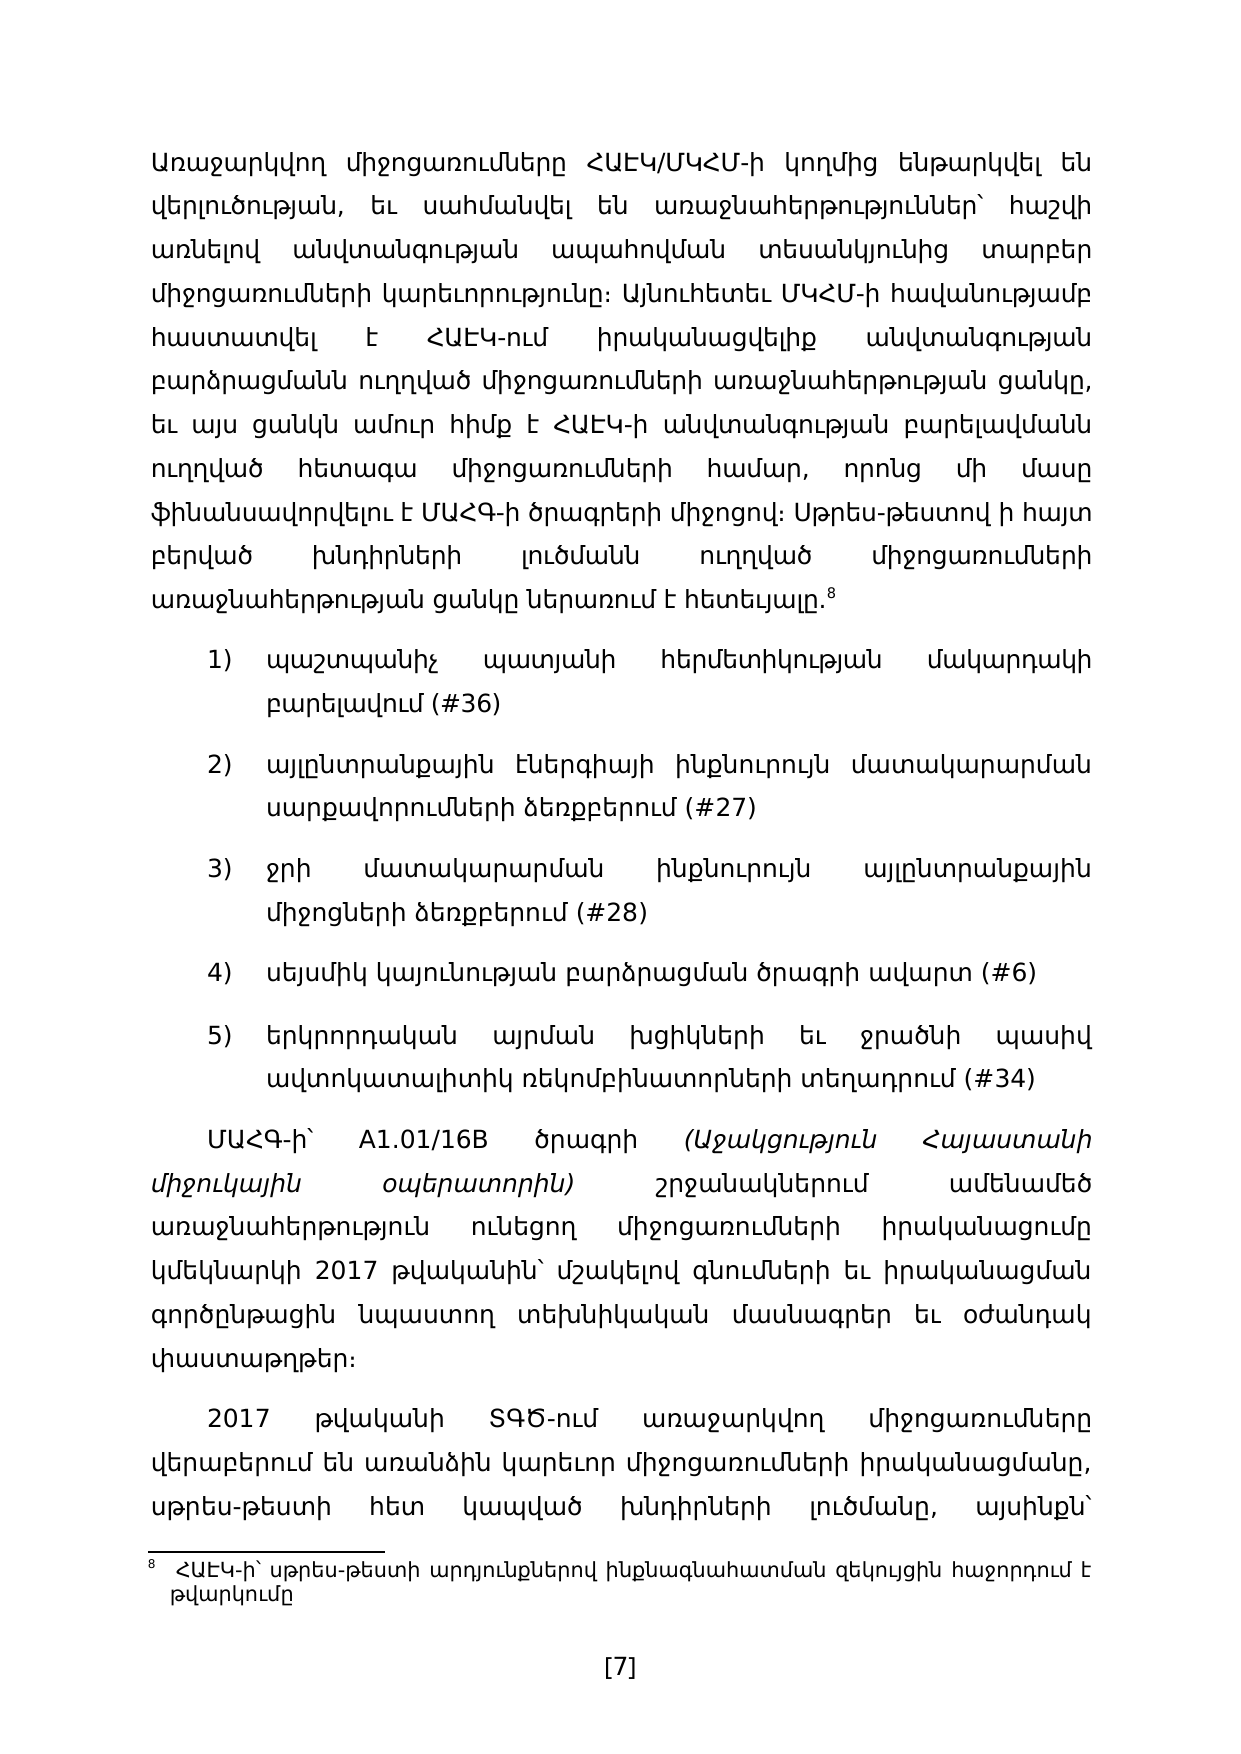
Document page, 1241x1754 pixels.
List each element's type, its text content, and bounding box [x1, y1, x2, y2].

text ՄԱՀԳ-ի՝ A1.01/16B ծրագրի (Աջակցություն Հայաստանի միջուկային օպերատորին) շրջանակներում ամենամեծ առաջնահերթություն ունեցող միջոցառումների իրականացումը կմեկնարկի 2017 թվականին՝ մշակելով գնումների եւ իրականացման գործընթացին նպաստող տեխնիկական մասնագրեր եւ օժանդակ փաստաթղթեր։ [151, 1125, 1092, 1373]
text 3) ջրի մատակարարման ինքնուրույն այլընտրանքային միջոցների ձեռքբերում (#28) [207, 854, 1092, 927]
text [151, 148, 1092, 614]
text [151, 1404, 1092, 1521]
text 2) այլընտրանքային էներգիայի ինքնուրույն մատակարարման սարքավորումների ձեռքբերում (#27) [207, 750, 1092, 823]
text 4) սեյսմիկ կայունության բարձրացման ծրագրի ավարտ (#6) [207, 958, 1092, 987]
text 1) պաշտպանիչ պատյանի հերմետիկության մակարդակի բարելավում (#36) [207, 646, 1092, 718]
text 5) երկրորդական այրման խցիկների եւ ջրածնի պասիվ ավտոկատալիտիկ ռեկոմբինատորների տեղադրում (#34) [207, 1021, 1092, 1094]
